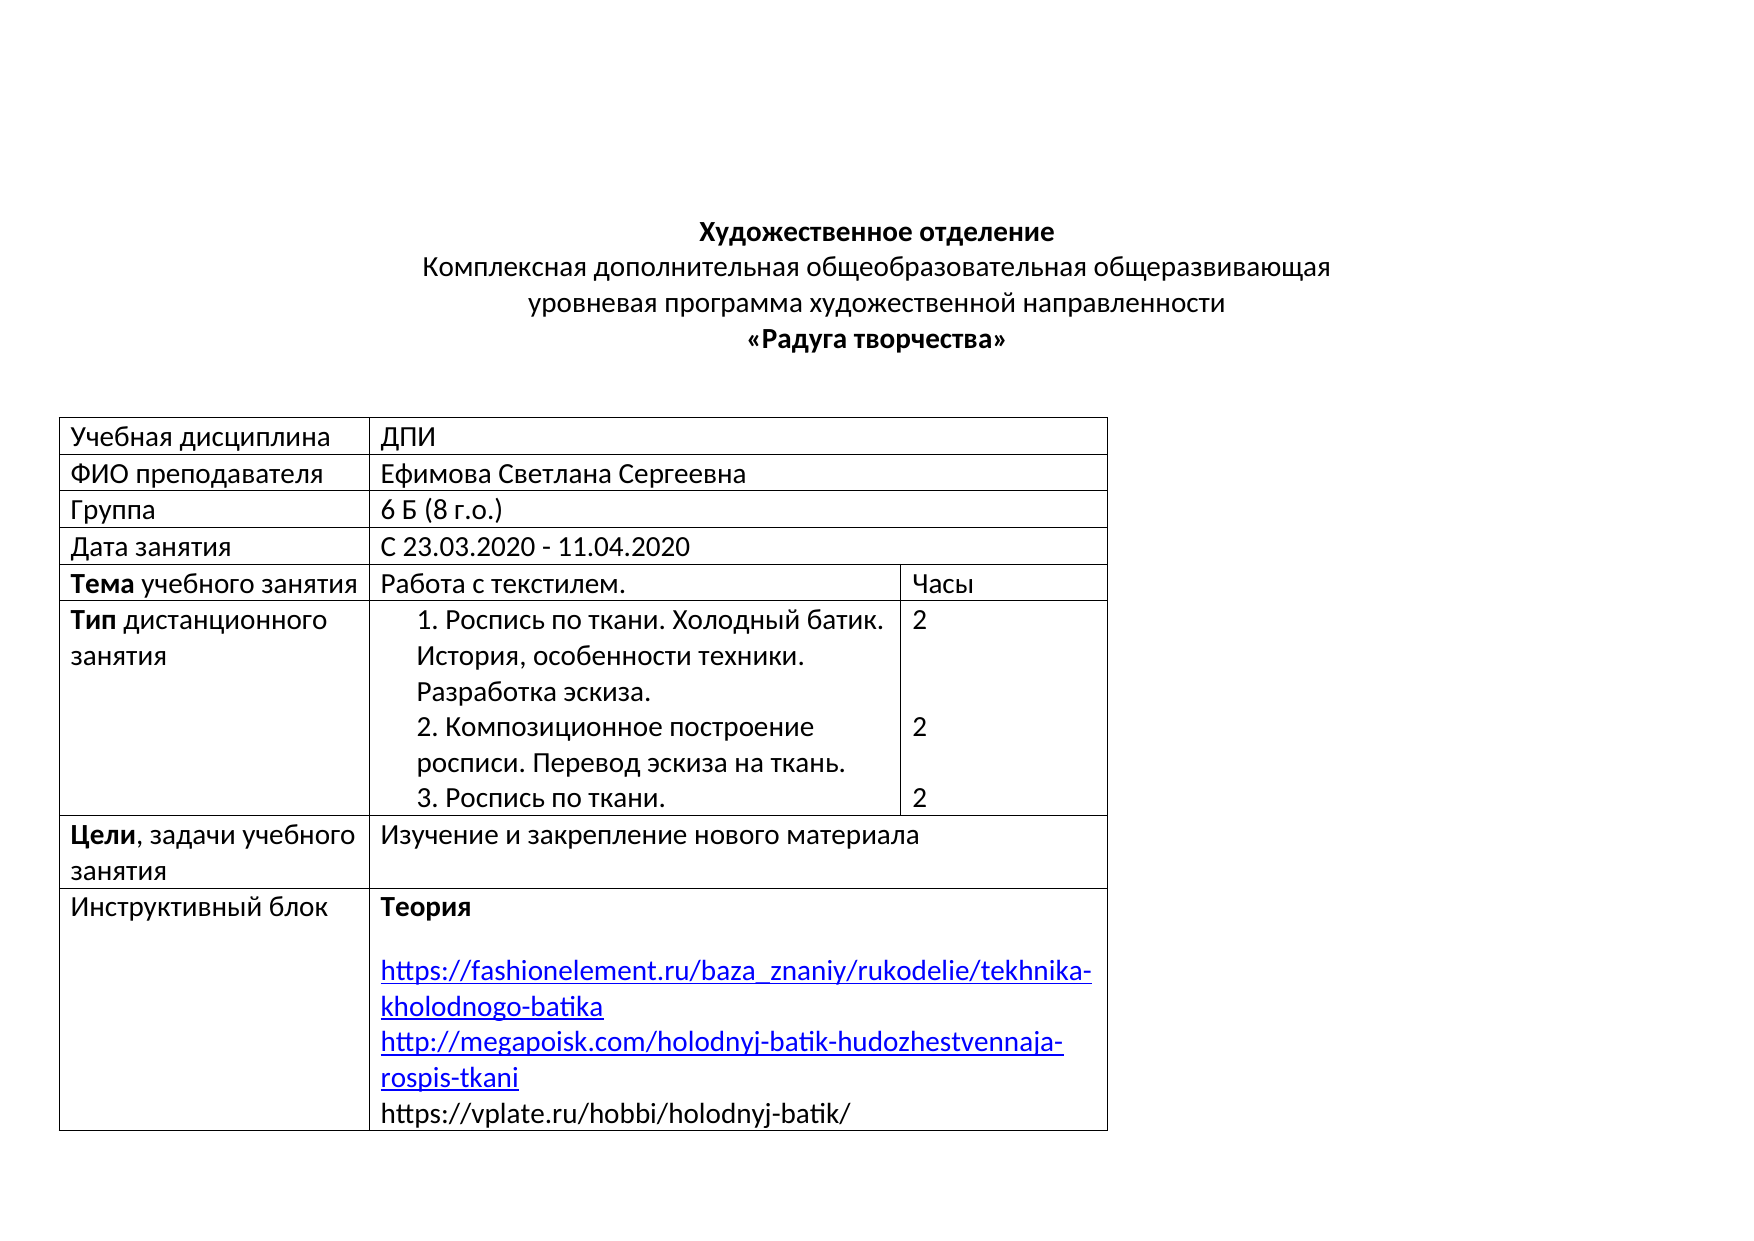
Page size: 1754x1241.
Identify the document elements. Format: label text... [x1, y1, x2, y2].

table_cell Инструктивный блок [60, 889, 369, 1130]
table_cell Группа [60, 491, 369, 527]
text уровневая программа художественной направленности [118, 284, 1636, 320]
table_cell 2 2 2 [901, 601, 1107, 815]
table_header ДПИ [370, 418, 1107, 454]
table_cell Тип дистанционного занятия [60, 601, 369, 815]
table_cell Изучение и закрепление нового материала [370, 816, 1107, 887]
table_cell 6 Б (8 г.о.) [370, 491, 1107, 527]
table_cell Работа с текстилем. [370, 565, 900, 600]
text «Радуга творчества» [118, 320, 1636, 355]
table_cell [370, 889, 1107, 1130]
table_cell Цели, задачи учебного занятия [60, 816, 369, 887]
table_cell Дата занятия [60, 528, 369, 564]
table_cell Часы [901, 565, 1107, 600]
text Художественное отделение [118, 213, 1636, 248]
table_cell Ефимова Светлана Сергеевна [370, 455, 1107, 490]
table_cell Тема учебного занятия [60, 565, 369, 600]
table_header Учебная дисциплина [60, 418, 369, 454]
table_cell С 23.03.2020 - 11.04.2020 [370, 528, 1107, 564]
text Комплексная дополнительная общеобразовательная общеразвивающая [118, 248, 1636, 284]
table_cell ФИО преподавателя [60, 455, 369, 490]
table_cell 1. Роспись по ткани. Холодный батик. История, особенности техники. Разработка эскиза. 2. Композиционное построение росписи. Перевод эскиза на ткань. 3. Роспись по ткани. [370, 601, 900, 815]
